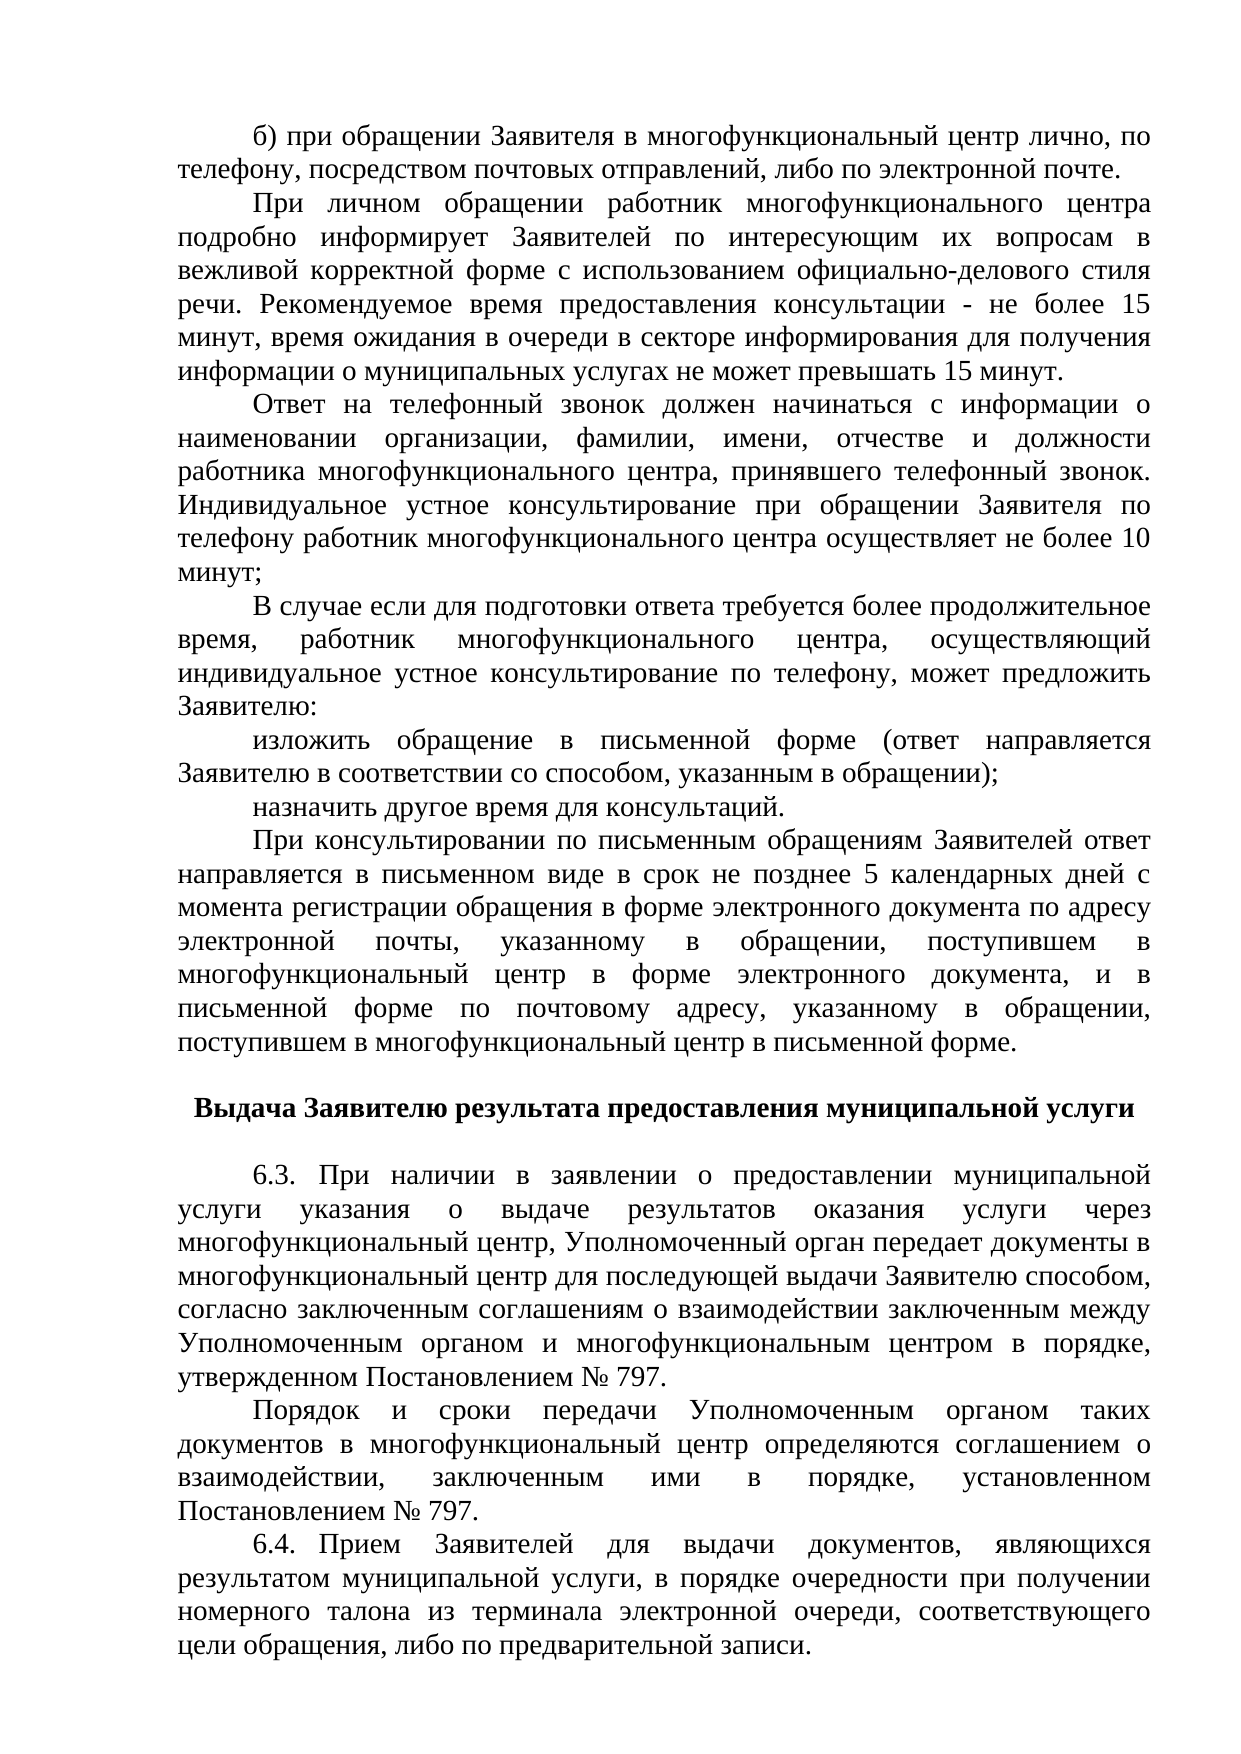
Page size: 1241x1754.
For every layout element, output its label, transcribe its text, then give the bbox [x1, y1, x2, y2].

text При консультировании по письменным обращениям Заявителей ответ направляется в письменном виде в срок не позднее 5 календарных дней с момента регистрации обращения в форме электронного документа по адресу электронной почты, указанному в обращении, поступившем в многофункциональный центр в форме электронного документа, и в письменной форме по почтовому адресу, указанному в обращении, поступившем в многофункциональный центр в письменной форме. [177, 822, 1152, 1057]
text изложить обращение в письменной форме (ответ направляется Заявителю в соответствии со способом, указанным в обращении); [177, 722, 1152, 789]
list При наличии в заявлении о предоставлении муниципальной услуги указания о выдаче результатов оказания услуги через многофункциональный центр, Уполномоченный орган передает документы в многофункциональный центр для последующей выдачи Заявителю способом, согласно заключенным соглашениям о взаимодействии заключенным между Уполномоченным органом и многофункциональным центром в порядке, утвержденном Постановлением № 797. [177, 1157, 1152, 1392]
text Выдача Заявителю результата предоставления муниципальной услуги [177, 1091, 1152, 1124]
list Прием Заявителей для выдачи документов, являющихся результатом муниципальной услуги, в порядке очередности при получении номерного талона из терминала электронной очереди, соответствующего цели обращения, либо по предварительной записи. [177, 1526, 1152, 1661]
text б) при обращении Заявителя в многофункциональный центр лично, по телефону, посредством почтовых отправлений, либо по электронной почте. [177, 118, 1152, 185]
text назначить другое время для консультаций. [177, 789, 1152, 822]
text При личном обращении работник многофункционального центра подробно информирует Заявителей по интересующим их вопросам в вежливой корректной форме с использованием официально-делового стиля речи. Рекомендуемое время предоставления консультации - не более 15 минут, время ожидания в очереди в секторе информирования для получения информации о муниципальных услугах не может превышать 15 минут. [177, 185, 1152, 386]
text Ответ на телефонный звонок должен начинаться с информации о наименовании организации, фамилии, имени, отчестве и должности работника многофункционального центра, принявшего телефонный звонок. Индивидуальное устное консультирование при обращении Заявителя по телефону работник многофункционального центра осуществляет не более 10 минут; [177, 386, 1152, 588]
text Порядок и сроки передачи Уполномоченным органом таких документов в многофункциональный центр определяются соглашением о взаимодействии, заключенным ими в порядке, установленном Постановлением № 797. [177, 1392, 1152, 1526]
text В случае если для подготовки ответа требуется более продолжительное время, работник многофункционального центра, осуществляющий индивидуальное устное консультирование по телефону, может предложить Заявителю: [177, 588, 1152, 722]
